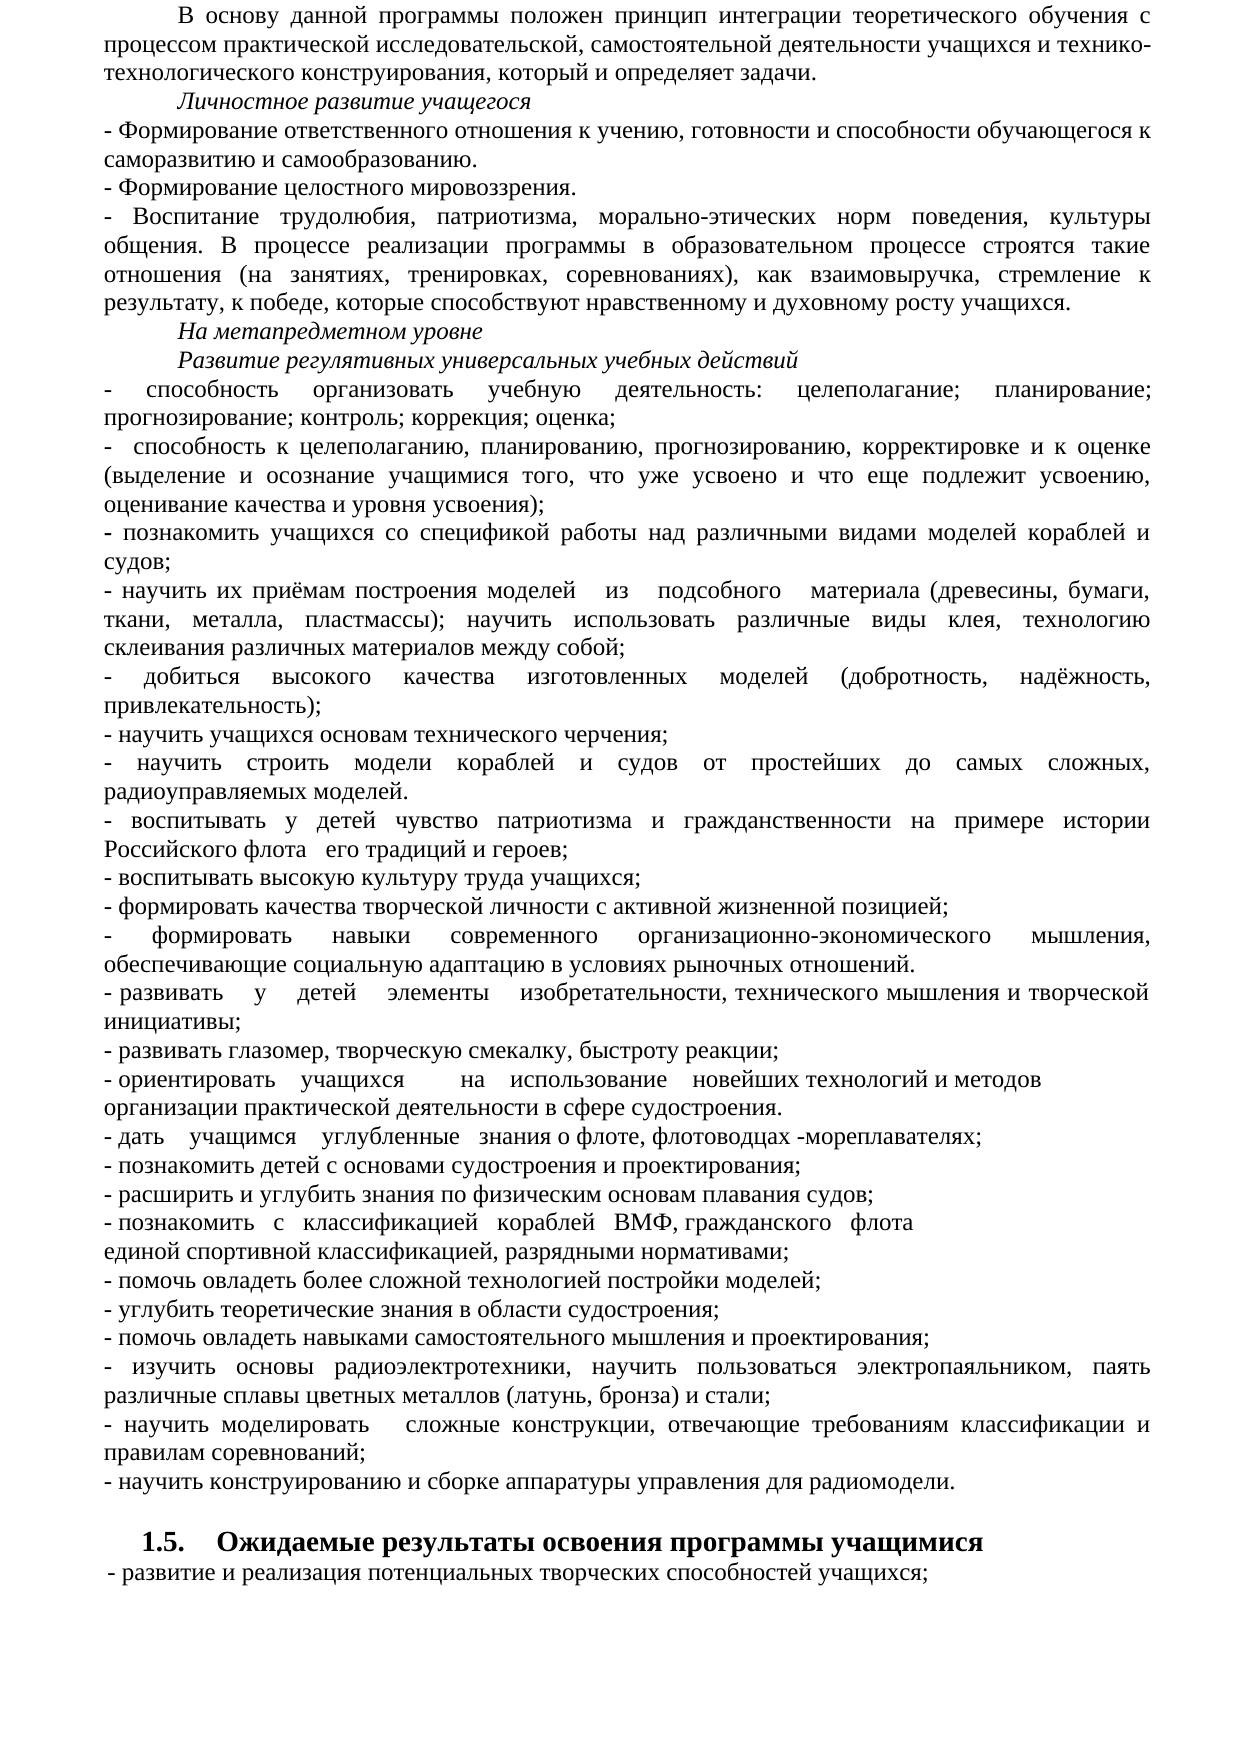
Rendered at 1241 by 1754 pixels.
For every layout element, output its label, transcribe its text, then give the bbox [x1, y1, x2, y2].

text - формировать навыки современного организационно-экономического мышления, обеспечивающие социальную адаптацию в условиях рыночных отношений. [103, 920, 1152, 977]
text На метапредметном уровне [103, 316, 1152, 345]
list - развитие и реализация потенциальных творческих способностей учащихся; [103, 1557, 1152, 1586]
text - научить моделировать сложные конструкции, отвечающие требованиям классификации и правилам соревнований; [103, 1409, 1152, 1466]
text - углубить теоретические знания в области судостроения; [103, 1294, 1152, 1322]
text - воспитывать высокую культуру труда учащихся; [103, 862, 1152, 891]
text - формировать качества творческой личности с активной жизненной позицией; [103, 891, 1152, 920]
text - изучить основы радиоэлектротехники, научить пользоваться электропаяльником, паять различные сплавы цветных металлов (латунь, бронза) и стали; [103, 1351, 1152, 1409]
text Развитие регулятивных универсальных учебных действий [103, 345, 1152, 374]
text - познакомить детей с основами судостроения и проектирования; [103, 1150, 1152, 1179]
text - развивать у детей элементы изобретательности, технического мышления и творческой инициативы; [103, 977, 1152, 1035]
text - познакомить учащихся со спецификой работы над различными видами моделей кораблей и судов; [103, 517, 1152, 575]
text - научить учащихся основам технического черчения; [103, 719, 1152, 747]
text - ориентировать учащихся на использование новейших технологий и методов организации практической деятельности в сфере судостроения. [103, 1064, 1152, 1121]
text - дать учащимся углубленные знания о флоте, флотоводцах -мореплавателях; [103, 1121, 1152, 1150]
text - Воспитание трудолюбия, патриотизма, морально-этических норм поведения, культуры общения. В процессе реализации программы в образовательном процессе строятся такие отношения (на занятиях, тренировках, соревнованиях), как взаимовыручка, стремление к результату, к победе, которые способствуют нравственному и духовному росту учащихся. [103, 201, 1152, 316]
text - научить конструированию и сборке аппаратуры управления для радиомодели. [103, 1466, 1152, 1495]
text - помочь овладеть более сложной технологией постройки моделей; [103, 1265, 1152, 1294]
text - способность организовать учебную деятельность: целеполагание; планирование; прогнозирование; контроль; коррекция; оценка; [103, 374, 1152, 431]
text - Формирование целостного мировоззрения. [103, 172, 1152, 201]
text - развивать глазомер, творческую смекалку, быстроту реакции; [103, 1035, 1152, 1064]
list Ожидаемые результаты освоения программы учащимися [141, 1524, 1181, 1557]
text Личностное развитие учащегося [103, 86, 1152, 115]
text - расширить и углубить знания по физическим основам плавания судов; [103, 1179, 1152, 1207]
text - научить их приёмам построения моделей из подсобного материала (древесины, бумаги, ткани, металла, пластмассы); научить использовать различные виды клея, технологию склеивания различных материалов между собой; [103, 575, 1152, 661]
text единой спортивной классификацией, разрядными нормативами; [103, 1236, 1152, 1265]
text - воспитывать у детей чувство патриотизма и гражданственности на примере истории Российского флота его традиций и героев; [103, 805, 1152, 862]
text - добиться высокого качества изготовленных моделей (добротность, надёжность, привлекательность); [103, 661, 1152, 719]
text - помочь овладеть навыками самостоятельного мышления и проектирования; [103, 1322, 1152, 1351]
text - Формирование ответственного отношения к учению, готовности и способности обучающегося к саморазвитию и самообразованию. [103, 115, 1152, 172]
list В основу данной программы положен принцип интеграции теоретического обучения с процессом практической исследовательской, самостоятельной деятельности учащихся и технико-технологического конструирования, который и определяет задачи. [103, 0, 1152, 86]
text - способность к целеполаганию, планированию, прогнозированию, корректировке и к оценке (выделение и осознание учащимися того, что уже усвоено и что еще подлежит усвоению, оценивание качества и уровня усвоения); [103, 431, 1152, 517]
text - познакомить с классификацией кораблей ВМФ, гражданского флота [103, 1207, 1152, 1236]
text - научить строить модели кораблей и судов от простейших до самых сложных, радиоуправляемых моделей. [103, 747, 1152, 805]
